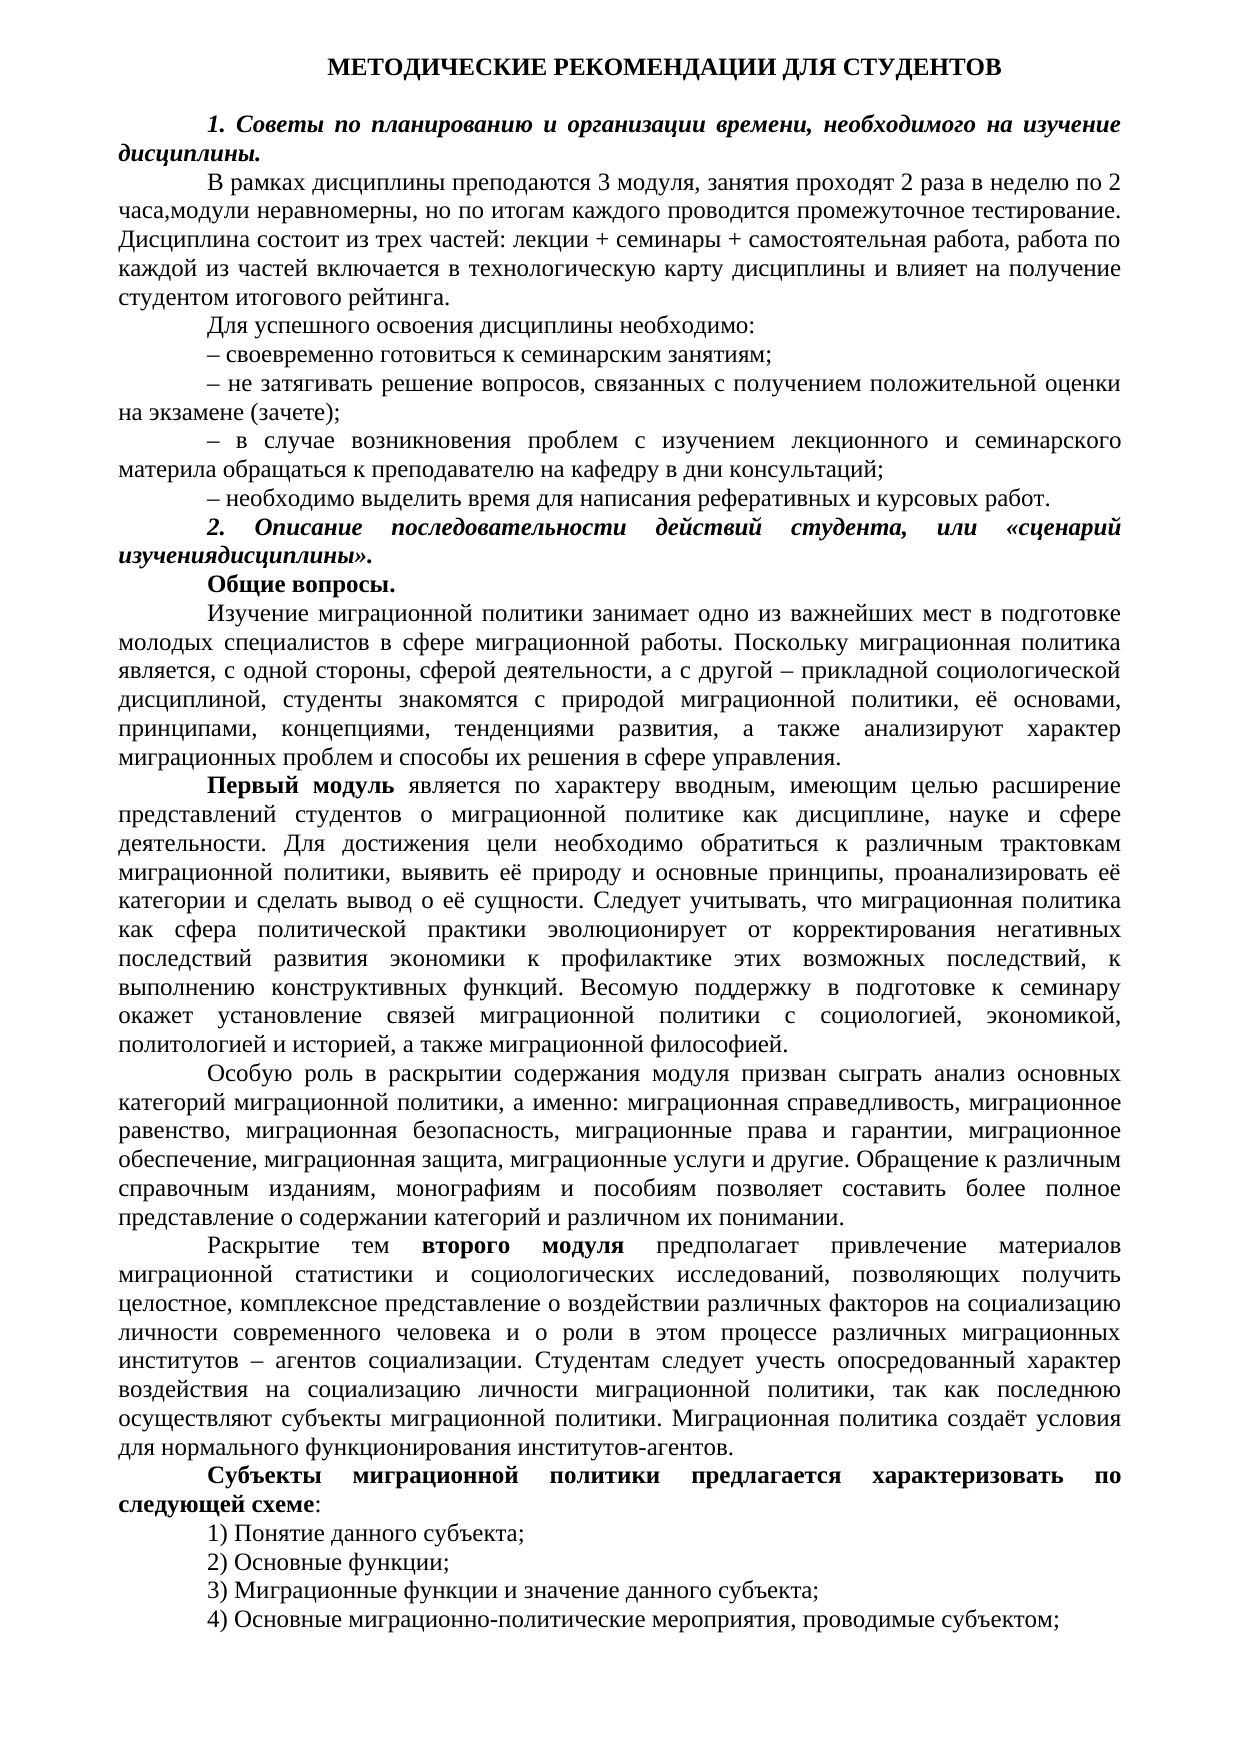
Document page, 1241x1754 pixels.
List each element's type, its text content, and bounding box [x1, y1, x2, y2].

text 2. Описание последовательности действий студента, или «сценарий изучениядисциплины». [118, 512, 1122, 569]
text 3) Миграционные функции и значение данного субъекта; [118, 1575, 1122, 1604]
text 1) Понятие данного субъекта; [118, 1518, 1122, 1547]
text – не затягивать решение вопросов, связанных с получением положительной оценки на экзамене (зачете); [118, 368, 1122, 425]
text 4) Основные миграционно-политические мероприятия, проводимые субъектом; [118, 1604, 1122, 1633]
text Изучение миграционной политики занимает одно из важнейших мест в подготовке молодых специалистов в сфере миграционной работы. Поскольку миграционная политика является, с одной стороны, сферой деятельности, а с другой – прикладной социологической дисциплиной, студенты знакомятся с природой миграционной политики, её основами, принципами, концепциями, тенденциями развития, а также анализируют характер миграционных проблем и способы их решения в сфере управления. [118, 598, 1122, 770]
text – своевременно готовиться к семинарским занятиям; [118, 339, 1122, 368]
text 2) Основные функции; [118, 1547, 1122, 1575]
text МЕТОДИЧЕСКИЕ РЕКОМЕНДАЦИИ ДЛЯ СТУДЕНТОВ [118, 52, 1122, 80]
text – в случае возникновения проблем с изучением лекционного и семинарского материла обращаться к преподавателю на кафедру в дни консультаций; [118, 425, 1122, 483]
text 1. Советы по планированию и организации времени, необходимого на изучение дисциплины. [118, 109, 1122, 167]
text Общие вопросы. [118, 569, 1122, 598]
text Первый модуль является по характеру вводным, имеющим целью расширение представлений студентов о миграционной политике как дисциплине, науке и сфере деятельности. Для достижения цели необходимо обратиться к различным трактовкам миграционной политики, выявить её природу и основные принципы, проанализировать её категории и сделать вывод о её сущности. Следует учитывать, что миграционная политика как сфера политической практики эволюционирует от корректирования негативных последствий развития экономики к профилактике этих возможных последствий, к выполнению конструктивных функций. Весомую поддержку в подготовке к семинару окажет установление связей миграционной политики с социологией, экономикой, политологией и историей, а также миграционной философией. [118, 770, 1122, 1058]
text – необходимо выделить время для написания реферативных и курсовых работ. [118, 483, 1122, 512]
text В рамках дисциплины преподаются 3 модуля, занятия проходят 2 раза в неделю по 2 часа,модули неравномерны, но по итогам каждого проводится промежуточное тестирование. Дисциплина состоит из трех частей: лекции + семинары + самостоятельная работа, работа по каждой из частей включается в технологическую карту дисциплины и влияет на получение студентом итогового рейтинга. [118, 167, 1122, 310]
text Раскрытие тем второго модуля предполагает привлечение материалов миграционной статистики и социологических исследований, позволяющих получить целостное, комплексное представление о воздействии различных факторов на социализацию личности современного человека и о роли в этом процессе различных миграционных институтов – агентов социализации. Студентам следует учесть опосредованный характер воздействия на социализацию личности миграционной политики, так как последнюю осуществляют субъекты миграционной политики. Миграционная политика создаёт условия для нормального функционирования институтов-агентов. [118, 1230, 1122, 1460]
text Особую роль в раскрытии содержания модуля призван сыграть анализ основных категорий миграционной политики, а именно: миграционная справедливость, миграционное равенство, миграционная безопасность, миграционные права и гарантии, миграционное обеспечение, миграционная защита, миграционные услуги и другие. Обращение к различным справочным изданиям, монографиям и пособиям позволяет составить более полное представление о содержании категорий и различном их понимании. [118, 1058, 1122, 1230]
text Для успешного освоения дисциплины необходимо: [118, 310, 1122, 339]
text Субъекты миграционной политики предлагается характеризовать по следующей схеме: [118, 1460, 1122, 1518]
